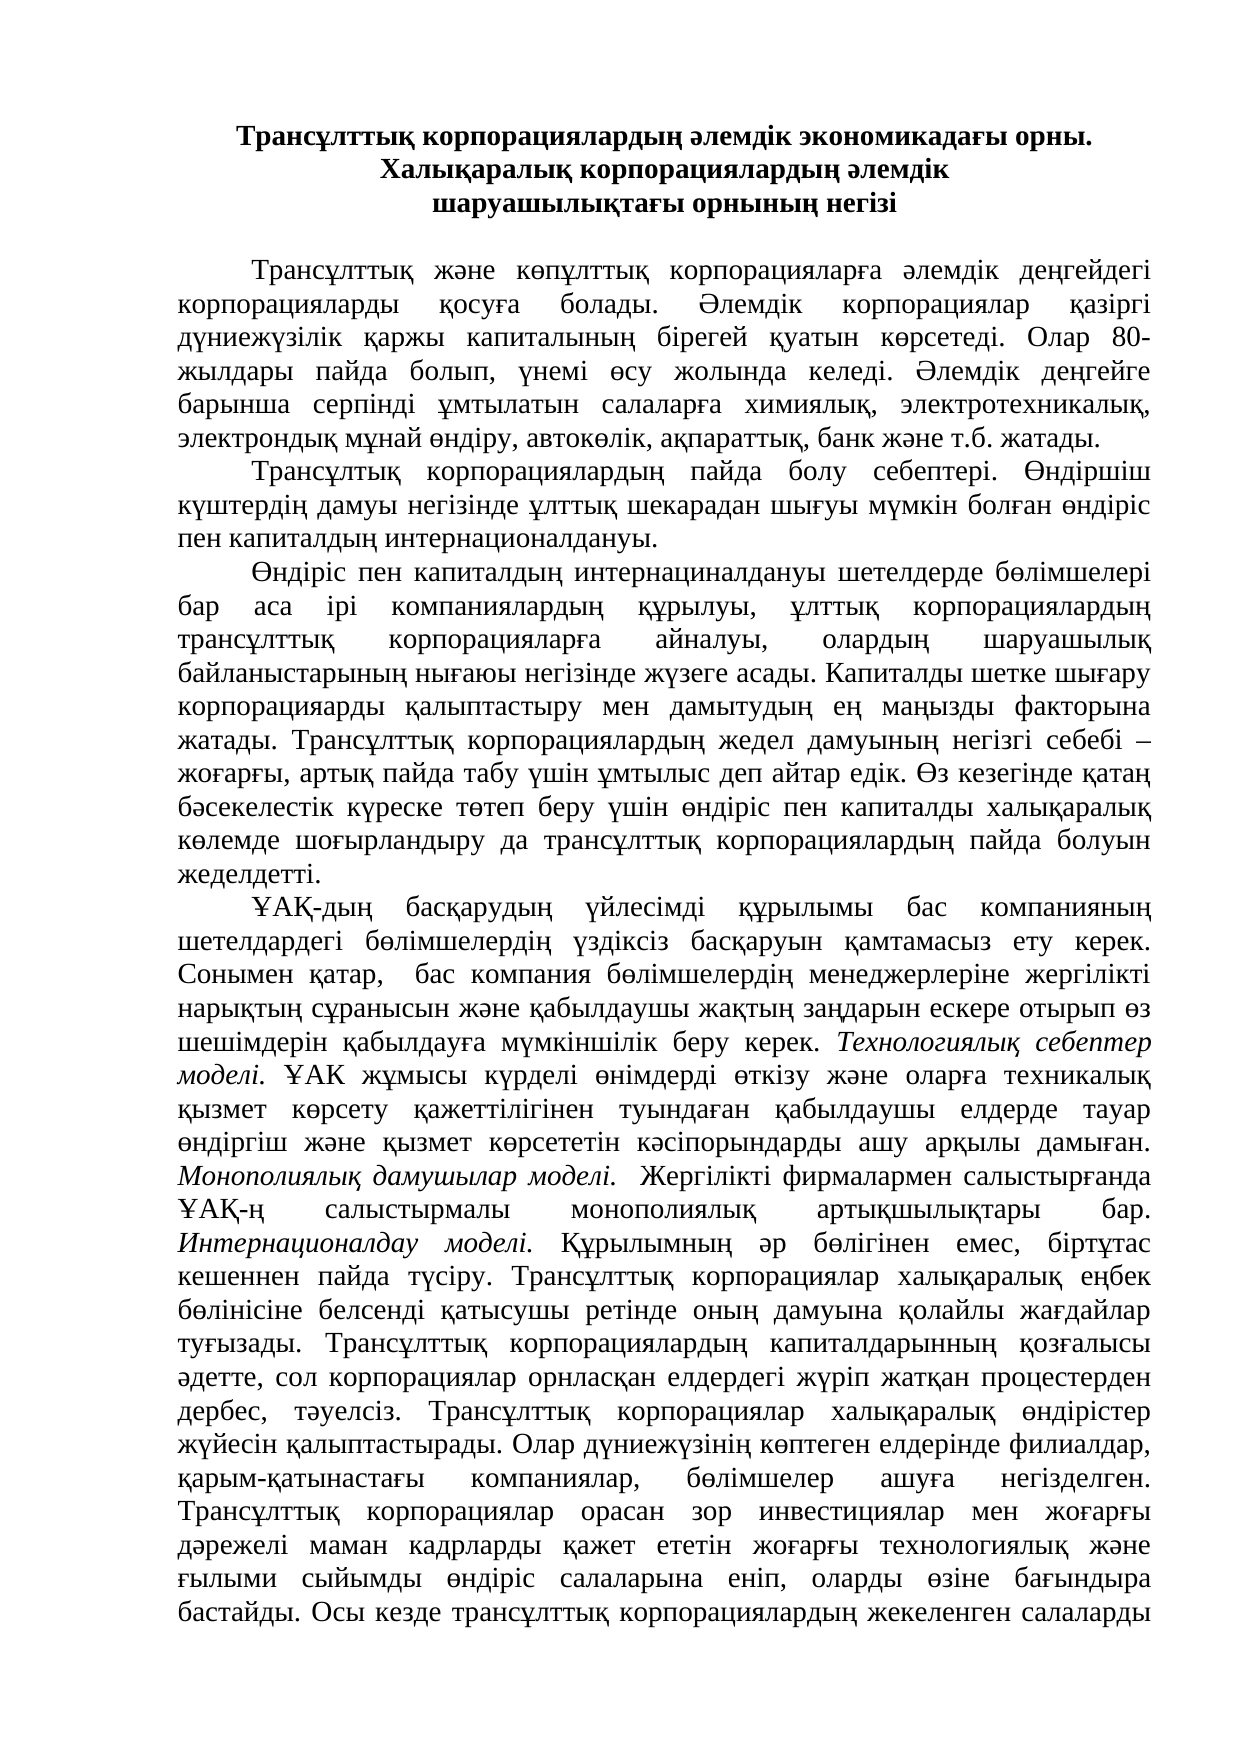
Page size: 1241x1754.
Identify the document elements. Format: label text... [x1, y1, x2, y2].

text Трансұлттық корпорациялардың әлемдік экономикадағы орны. Халықаралық корпорациялардың әлемдік [177, 118, 1152, 185]
text Өндіріс пен капиталдың интернациналдануы шетелдерде бөлімшелері бар аса ірі компаниялардың құрылуы, ұлттық корпорациялардың трансұлттық корпорацияларға айналуы, олардың шаруашылық байланыстарының нығаюы негізінде жүзеге асады. Капиталды шетке шығару корпорацияарды қалыптастыру мен дамытудың ең маңызды факторына жатады. Трансұлттық корпорациялардың жедел дамуының негізгі себебі – жоғарғы, артық пайда табу үшін ұмтылыс деп айтар едік. Өз кезегінде қатаң бәсекелестік күреске төтеп беру үшін өндіріс пен капиталды халықаралық көлемде шоғырландыру да трансұлттық корпорациялардың пайда болуын жеделдетті. [177, 554, 1152, 889]
text шаруашылықтағы орнының негізі [177, 185, 1152, 219]
text Трансұлттық және көпұлттық корпорацияларға әлемдік деңгейдегі корпорацияларды қосуға болады. Әлемдік корпорациялар қазіргі дүниежүзілік қаржы капиталының бірегей қуатын көрсетеді. Олар 80-жылдары пайда болып, үнемі өсу жолында келеді. Әлемдік деңгейге барынша серпінді ұмтылатын салаларға химиялық, электротехникалық, электрондық мұнай өндіру, автокөлік, ақпараттық, банк және т.б. жатады. [177, 252, 1152, 453]
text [177, 889, 1152, 1627]
text Трансұлтық корпорациялардың пайда болу себептері. Өндіршіш күштердің дамуы негізінде ұлттық шекарадан шығуы мүмкін болған өндіріс пен капиталдың интернационалдануы. [177, 453, 1152, 554]
